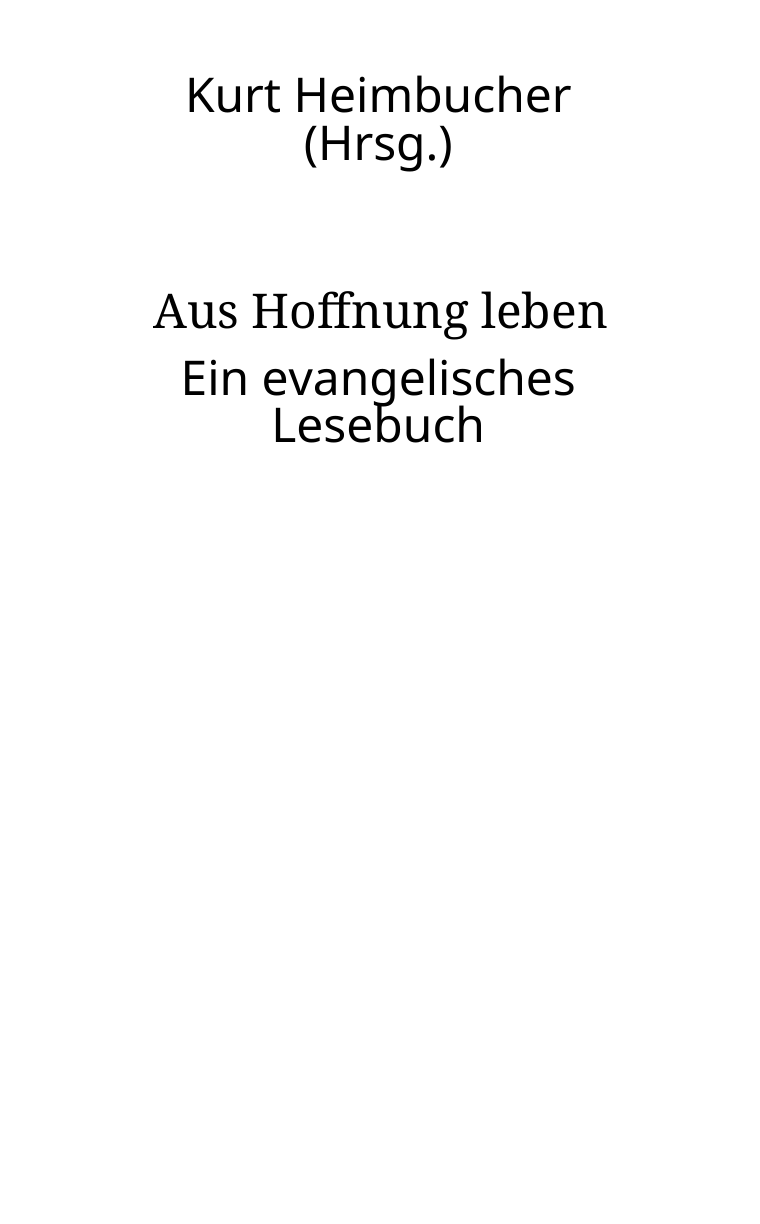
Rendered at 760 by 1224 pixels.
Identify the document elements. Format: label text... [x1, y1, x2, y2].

text Ein evangelisches Lesebuch [128, 357, 628, 452]
text Kurt Heimbucher (Hrsg.) [128, 74, 628, 169]
subtitle Aus Hoffnung leben [153, 290, 628, 338]
